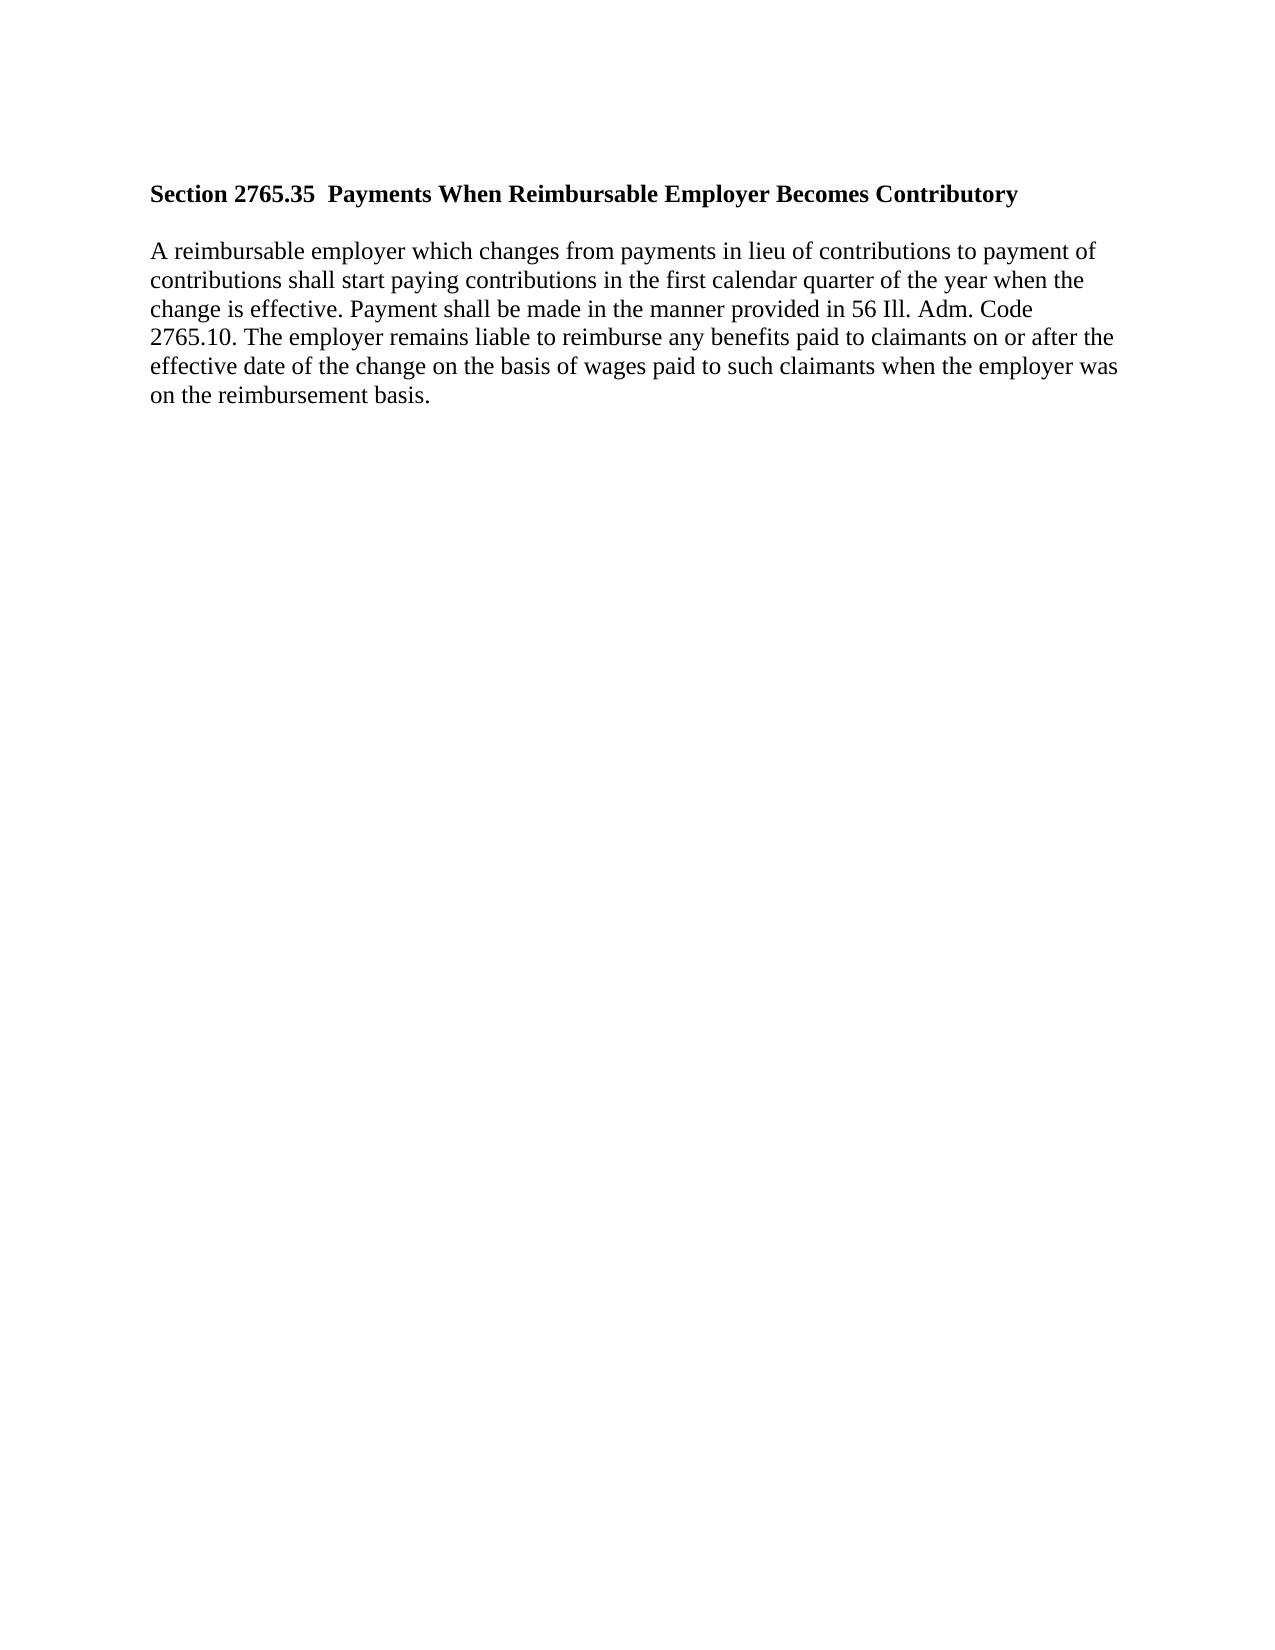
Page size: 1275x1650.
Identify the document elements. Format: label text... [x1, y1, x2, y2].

text Section 2765.35 Payments When Reimbursable Employer Becomes Contributory [150, 179, 1125, 207]
text A reimbursable employer which changes from payments in lieu of contributions to payment of contributions shall start paying contributions in the first calendar quarter of the year when the change is effective. Payment shall be made in the manner provided in 56 Ill. Adm. Code 2765.10. The employer remains liable to reimburse any benefits paid to claimants on or after the effective date of the change on the basis of wages paid to such claimants when the employer was on the reimbursement basis. [150, 236, 1125, 409]
